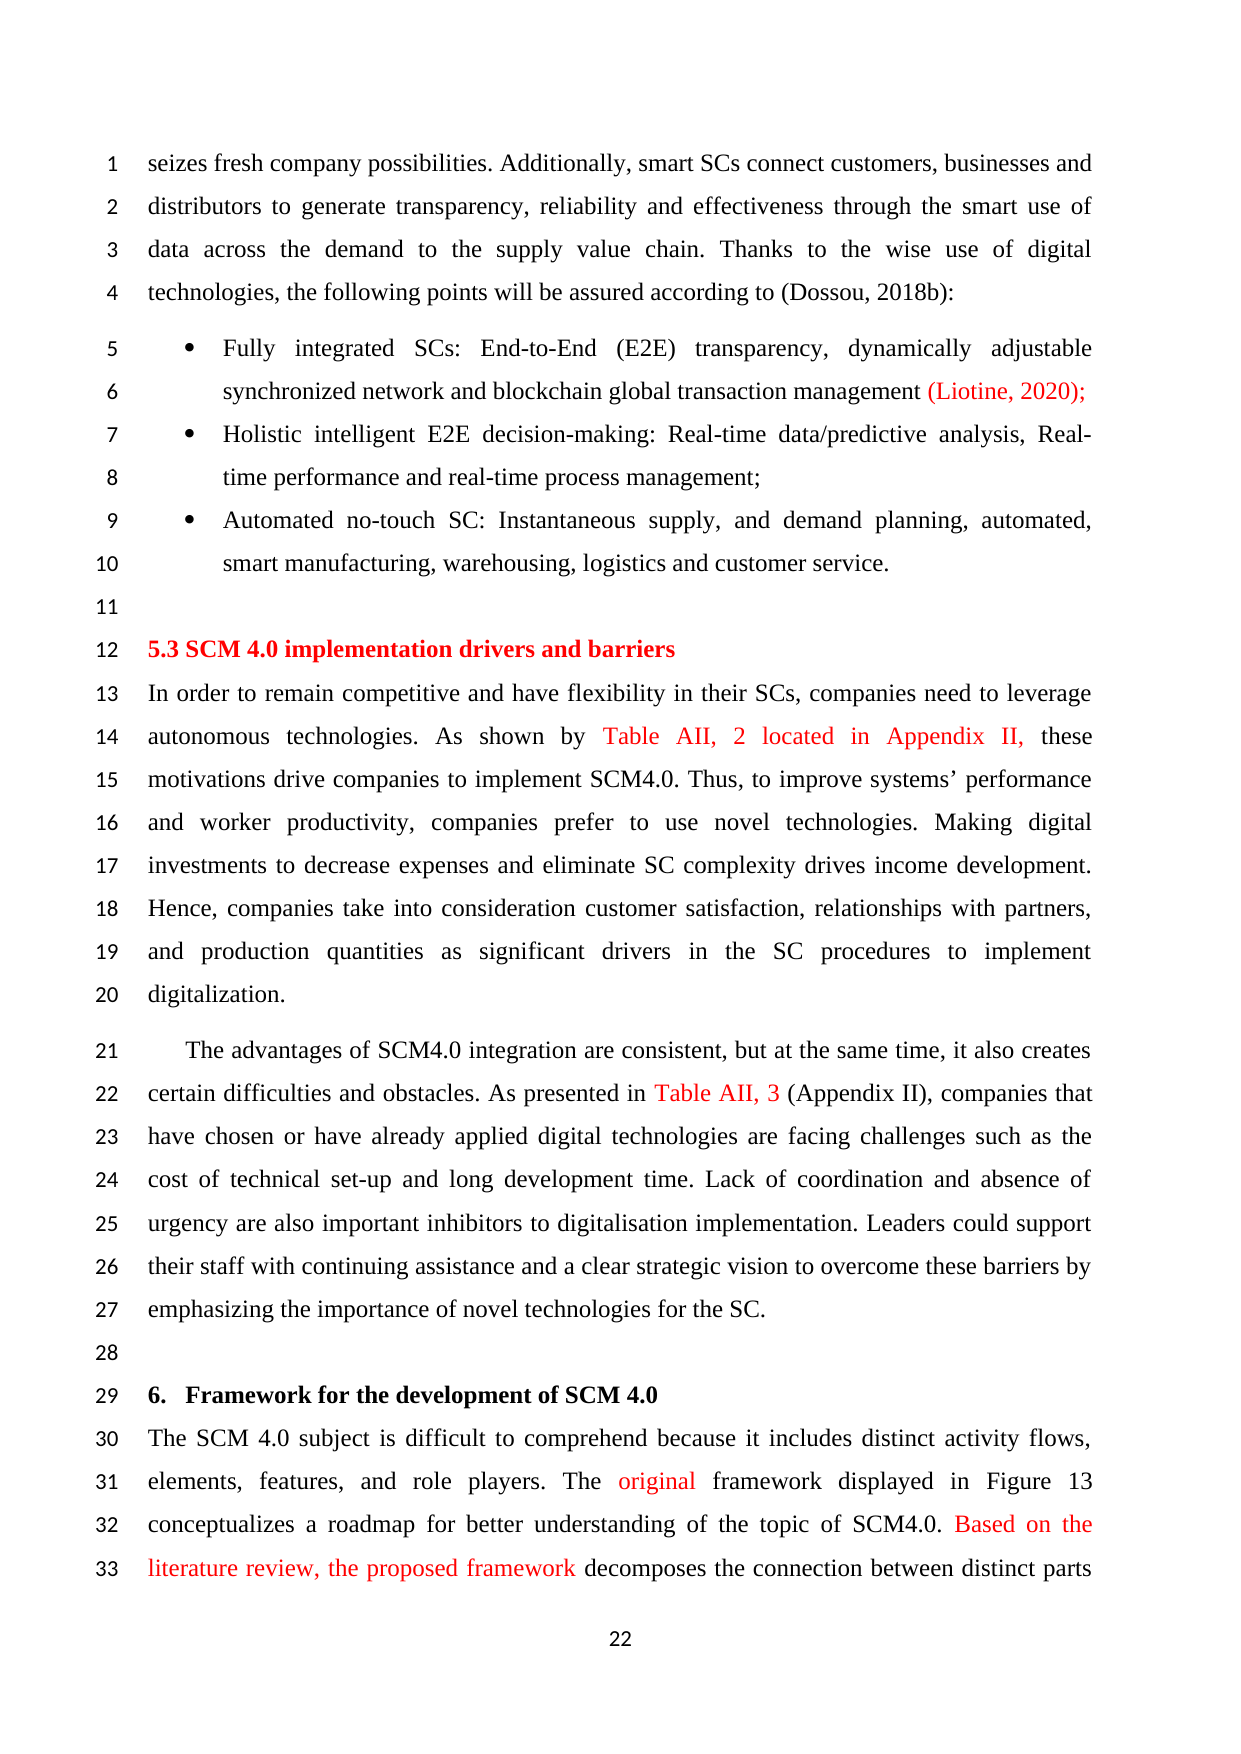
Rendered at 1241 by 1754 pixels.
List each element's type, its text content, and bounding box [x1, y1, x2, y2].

list Fully integrated SCs: End-to-End (E2E) transparency, dynamically adjustable synchronized network and blockchain global transaction management (Liotine, 2020); [185, 333, 1093, 404]
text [148, 148, 1093, 306]
list Automated no-touch SC: Instantaneous supply, and demand planning, automated, smart manufacturing, warehousing, logistics and customer service. [185, 505, 1093, 577]
text The advantages of SCM4.0 integration are consistent, but at the same time, it also creates certain difficulties and obstacles. As presented in Table AII, 3 (Appendix II), companies that have chosen or have already applied digital technologies are facing challenges such as the cost of technical set-up and long development time. Lack of coordination and absence of urgency are also important inhibitors to digitalisation implementation. Leaders could support their staff with continuing assistance and a clear strategic vision to overcome these barriers by emphasizing the importance of novel technologies for the SC. [148, 1035, 1093, 1323]
list Holistic intelligent E2E decision-making: Real-time data/predictive analysis, Real-time performance and real-time process management; [185, 419, 1093, 491]
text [148, 1423, 1093, 1581]
text In order to remain competitive and have flexibility in their SCs, companies need to leverage autonomous technologies. As shown by Table AII, 2 located in Appendix II, these motivations drive companies to implement SCM4.0. Thus, to improve systems’ performance and worker productivity, companies prefer to use novel technologies. Making digital investments to decrease expenses and eliminate SC complexity drives income development. Hence, companies take into consideration customer satisfaction, relationships with partners, and production quantities as significant drivers in the SC procedures to implement digitalization. [148, 678, 1093, 1008]
subtitle Framework for the development of SCM 4.0 [148, 1380, 1093, 1409]
text 5.3 SCM 4.0 implementation drivers and barriers [148, 634, 1093, 663]
